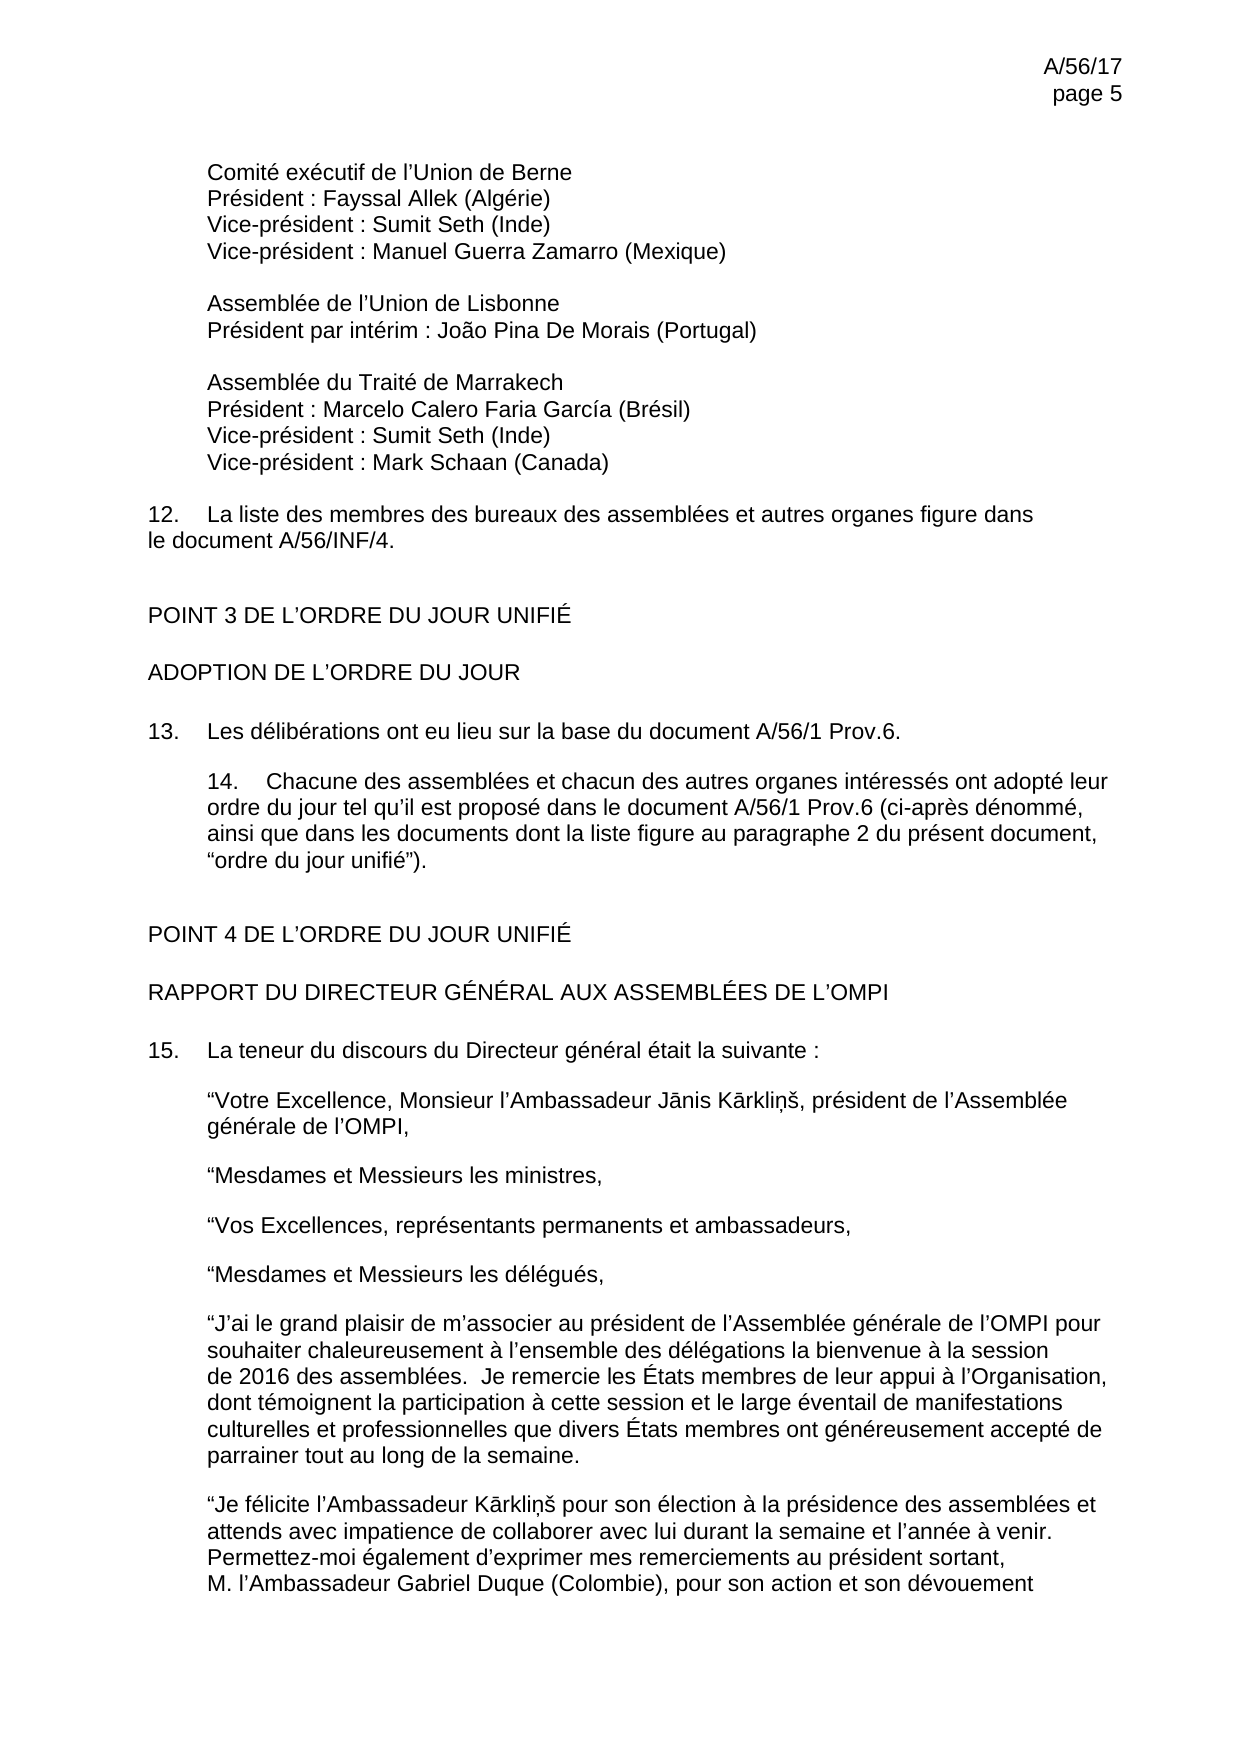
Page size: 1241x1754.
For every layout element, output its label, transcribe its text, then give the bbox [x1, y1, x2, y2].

text Vice-président : Manuel Guerra Zamarro (Mexique) [207, 238, 1122, 264]
text Comité exécutif de l’Union de Berne [207, 158, 1122, 185]
text Président : Marcelo Calero Faria García (Brésil) [207, 396, 1122, 422]
text Vice-président : Mark Schaan (Canada) [207, 448, 1122, 475]
list “Votre Excellence, Monsieur l’Ambassadeur Jānis Kārkliņš, président de l’Assemblée générale de l’OMPI, [207, 1087, 1122, 1139]
text La liste des membres des bureaux des assemblées et autres organes figure dans le document A/56/INF/4. [148, 501, 1122, 554]
text Président : Fayssal Allek (Algérie) [207, 185, 1122, 211]
text Président par intérim : João Pina De Morais (Portugal) [207, 317, 1122, 343]
list “Vos Excellences, représentants permanents et ambassadeurs, [207, 1212, 1122, 1238]
text Chacune des assemblées et chacun des autres organes intéressés ont adopté leur ordre du jour tel qu’il est proposé dans le document A/56/1 Prov.6 (ci-après dénommé, ainsi que dans les documents dont la liste figure au paragraphe 2 du présent document, “ordre du jour unifié”). [207, 768, 1122, 873]
subtitle Rapport du Directeur général aux assemblées de l’OMPI [148, 978, 1122, 1005]
text Les délibérations ont eu lieu sur la base du document A/56/1 Prov.6. [148, 718, 1122, 745]
text Vice-président : Sumit Seth (Inde) [207, 422, 1122, 448]
text Assemblée du Traité de Marrakech [207, 369, 1122, 396]
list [207, 1491, 1122, 1597]
text Assemblée de l’Union de Lisbonne [207, 290, 1122, 317]
list “Mesdames et Messieurs les délégués, [207, 1261, 1122, 1287]
subtitle Point 3 de l’ordre du jour unifié [148, 602, 1122, 628]
subtitle Adoption de l’ordre du jour [148, 659, 1122, 686]
list “Mesdames et Messieurs les ministres, [207, 1162, 1122, 1189]
text Vice-président : Sumit Seth (Inde) [207, 211, 1122, 238]
text La teneur du discours du Directeur général était la suivante : [148, 1037, 1122, 1064]
list “J’ai le grand plaisir de m’associer au président de l’Assemblée générale de l’OMPI pour souhaiter chaleureusement à l’ensemble des délégations la bienvenue à la session de 2016 des assemblées. Je remercie les États membres de leur appui à l’Organisation, dont témoignent la participation à cette session et le large éventail de manifestations culturelles et professionnelles que divers États membres ont généreusement accepté de parrainer tout au long de la semaine. [207, 1310, 1122, 1468]
subtitle Point 4 de l’ordre du jour unifié [148, 921, 1122, 947]
